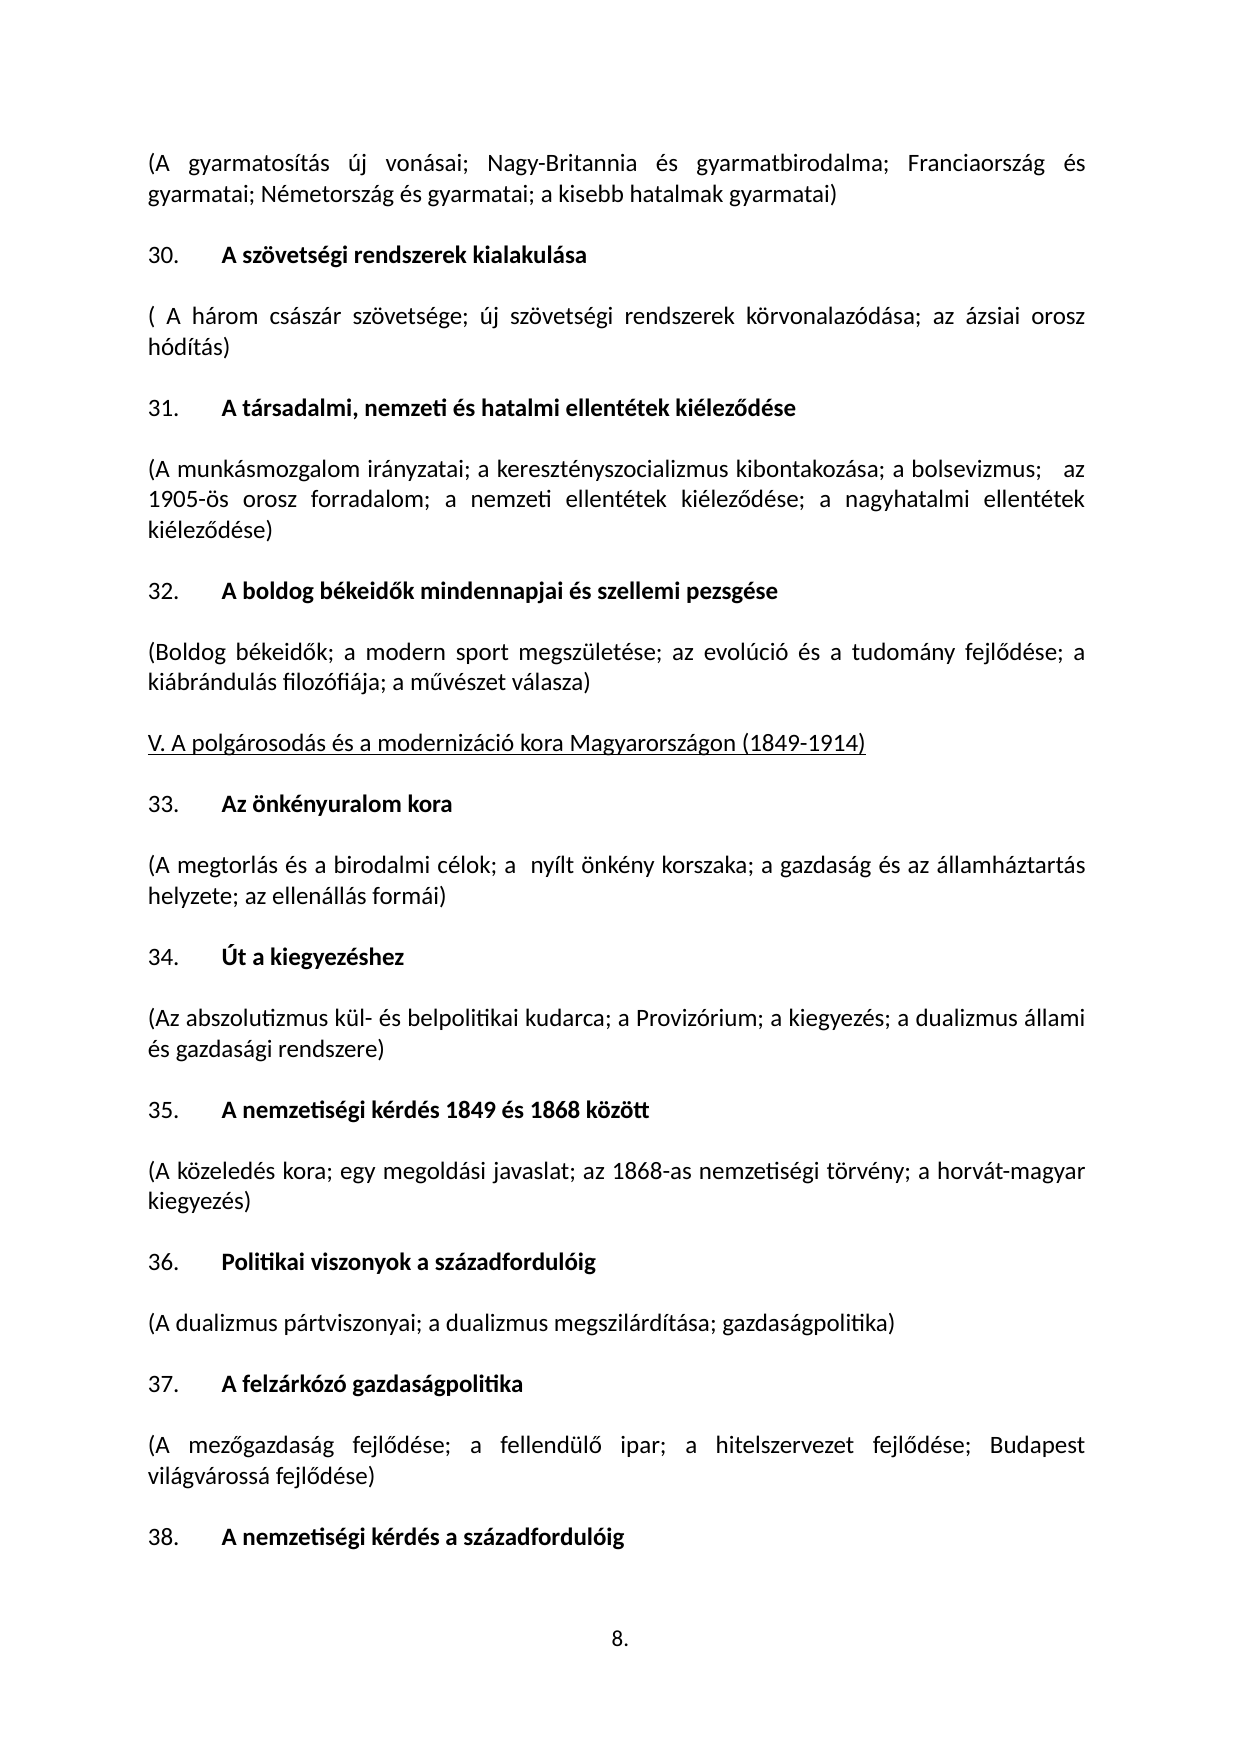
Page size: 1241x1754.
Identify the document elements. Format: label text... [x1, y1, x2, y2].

list Az önkényuralom kora [148, 788, 1087, 819]
text V. A polgárosodás és a modernizáció kora Magyarországon (1849-1914) [148, 727, 1087, 758]
text (A megtorlás és a birodalmi célok; a nyílt önkény korszaka; a gazdaság és az államháztartás helyzete; az ellenállás formái) [148, 849, 1087, 911]
text (A mezőgazdaság fejlődése; a fellendülő ipar; a hitelszervezet fejlődése; Budapest világvárossá fejlődése) [148, 1429, 1087, 1491]
text (A munkásmozgalom irányzatai; a keresztényszocializmus kibontakozása; a bolsevizmus; az 1905-ös orosz forradalom; a nemzeti ellentétek kiéleződése; a nagyhatalmi ellentétek kiéleződése) [148, 453, 1087, 544]
list A boldog békeidők mindennapjai és szellemi pezsgése [148, 575, 1087, 605]
list A szövetségi rendszerek kialakulása [148, 239, 1087, 270]
text (Boldog békeidők; a modern sport megszületése; az evolúció és a tudomány fejlődése; a kiábrándulás filozófiája; a művészet válasza) [148, 636, 1087, 697]
list A nemzetiségi kérdés a századfordulóig [148, 1521, 1087, 1552]
text (Az abszolutizmus kül- és belpolitikai kudarca; a Provizórium; a kiegyezés; a dualizmus állami és gazdasági rendszere) [148, 1002, 1087, 1063]
text ( A három császár szövetsége; új szövetségi rendszerek körvonalazódása; az ázsiai orosz hódítás) [148, 300, 1087, 361]
list Út a kiegyezéshez [148, 941, 1087, 972]
list A nemzetiségi kérdés 1849 és 1868 között [148, 1094, 1087, 1124]
text (A dualizmus pártviszonyai; a dualizmus megszilárdítása; gazdaságpolitika) [148, 1307, 1087, 1338]
list Politikai viszonyok a századfordulóig [148, 1246, 1087, 1277]
list A felzárkózó gazdaságpolitika [148, 1368, 1087, 1399]
text (A közeledés kora; egy megoldási javaslat; az 1868-as nemzetiségi törvény; a horvát-magyar kiegyezés) [148, 1155, 1087, 1216]
list A társadalmi, nemzeti és hatalmi ellentétek kiéleződése [148, 392, 1087, 422]
text (A gyarmatosítás új vonásai; Nagy-Britannia és gyarmatbirodalma; Franciaország és gyarmatai; Németország és gyarmatai; a kisebb hatalmak gyarmatai) [148, 148, 1087, 209]
